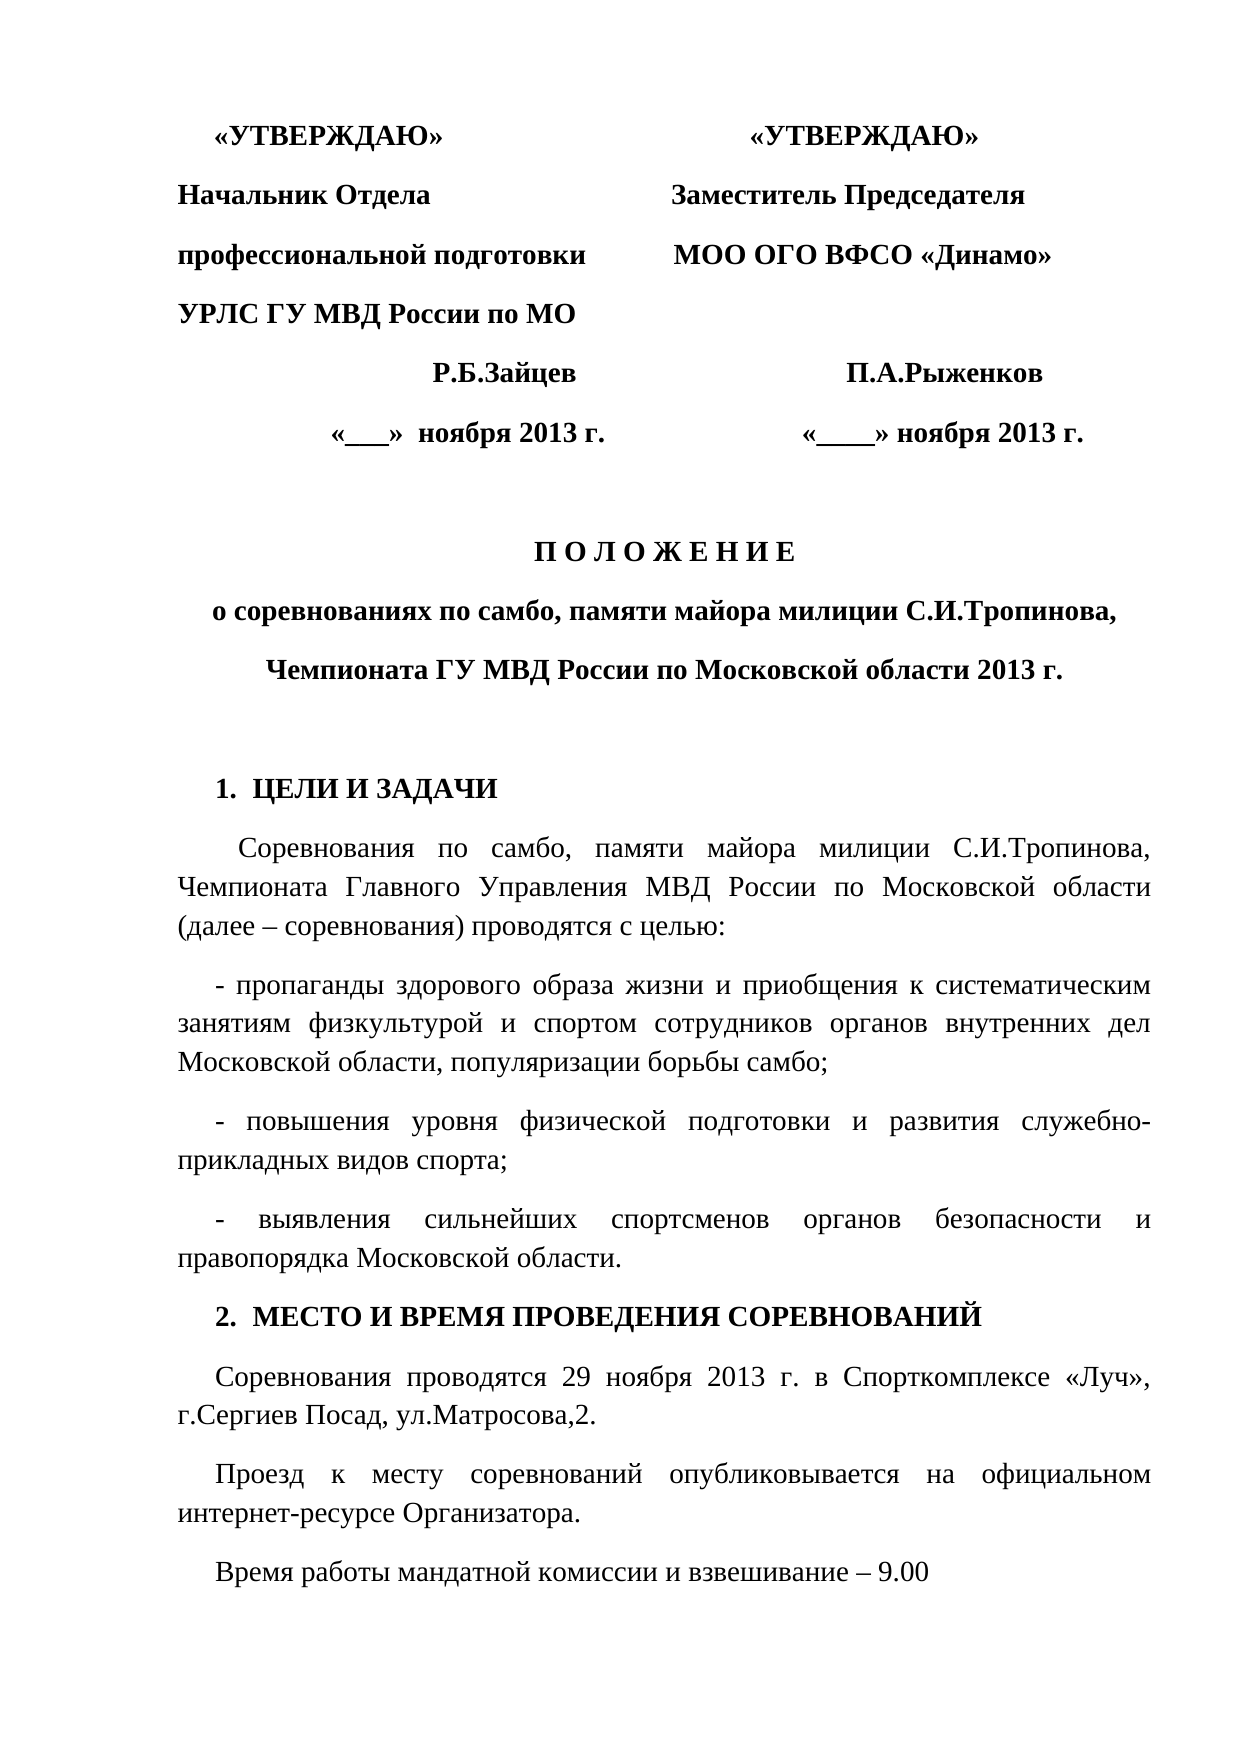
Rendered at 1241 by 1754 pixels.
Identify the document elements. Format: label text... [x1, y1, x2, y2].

text Начальник Отдела Заместитель Председателя [177, 177, 1152, 211]
list МЕСТО И ВРЕМЯ ПРОВЕДЕНИЯ СОРЕВНОВАНИЙ [215, 1299, 1152, 1333]
text о соревнованиях по самбо, памяти майора милиции С.И.Тропинова, [177, 593, 1152, 627]
text Соревнования по самбо, памяти майора милиции С.И.Тропинова, Чемпионата Главного Управления МВД России по Московской области (далее – соревнования) проводятся с целью: [177, 831, 1152, 941]
text профессиональной подготовки МОО ОГО ВФСО «Динамо» [177, 237, 1152, 270]
text Р.Б.Зайцев П.А.Рыженков [177, 356, 1152, 389]
text - выявления сильнейших спортсменов органов безопасности и правопорядка Московской области. [177, 1201, 1152, 1273]
text «___» ноября 2013 г. «____» ноября 2013 г. [177, 415, 1152, 448]
text П О Л О Ж Е Н И Е [177, 534, 1152, 567]
text Чемпионата ГУ МВД России по Московской области 2013 г. [177, 652, 1152, 686]
text Проезд к месту соревнований опубликовывается на официальном интернет-ресурсе Организатора. [177, 1457, 1152, 1529]
text «УТВЕРЖДАЮ» «УТВЕРЖДАЮ» [177, 118, 1152, 152]
text - повышения уровня физической подготовки и развития служебно-прикладных видов спорта; [177, 1103, 1152, 1176]
text Время работы мандатной комиссии и взвешивание – 9.00 [177, 1554, 1152, 1588]
text - пропаганды здорового образа жизни и приобщения к систематическим занятиям физкультурой и спортом сотрудников органов внутренних дел Московской области, популяризации борьбы самбо; [177, 967, 1152, 1078]
text Соревнования проводятся 29 ноября 2013 г. в Спорткомплексе «Луч», г.Сергиев Посад, ул.Матросова,2. [177, 1359, 1152, 1431]
text УРЛС ГУ МВД России по МО [177, 296, 1152, 330]
list ЦЕЛИ И ЗАДАЧИ [215, 771, 1152, 805]
